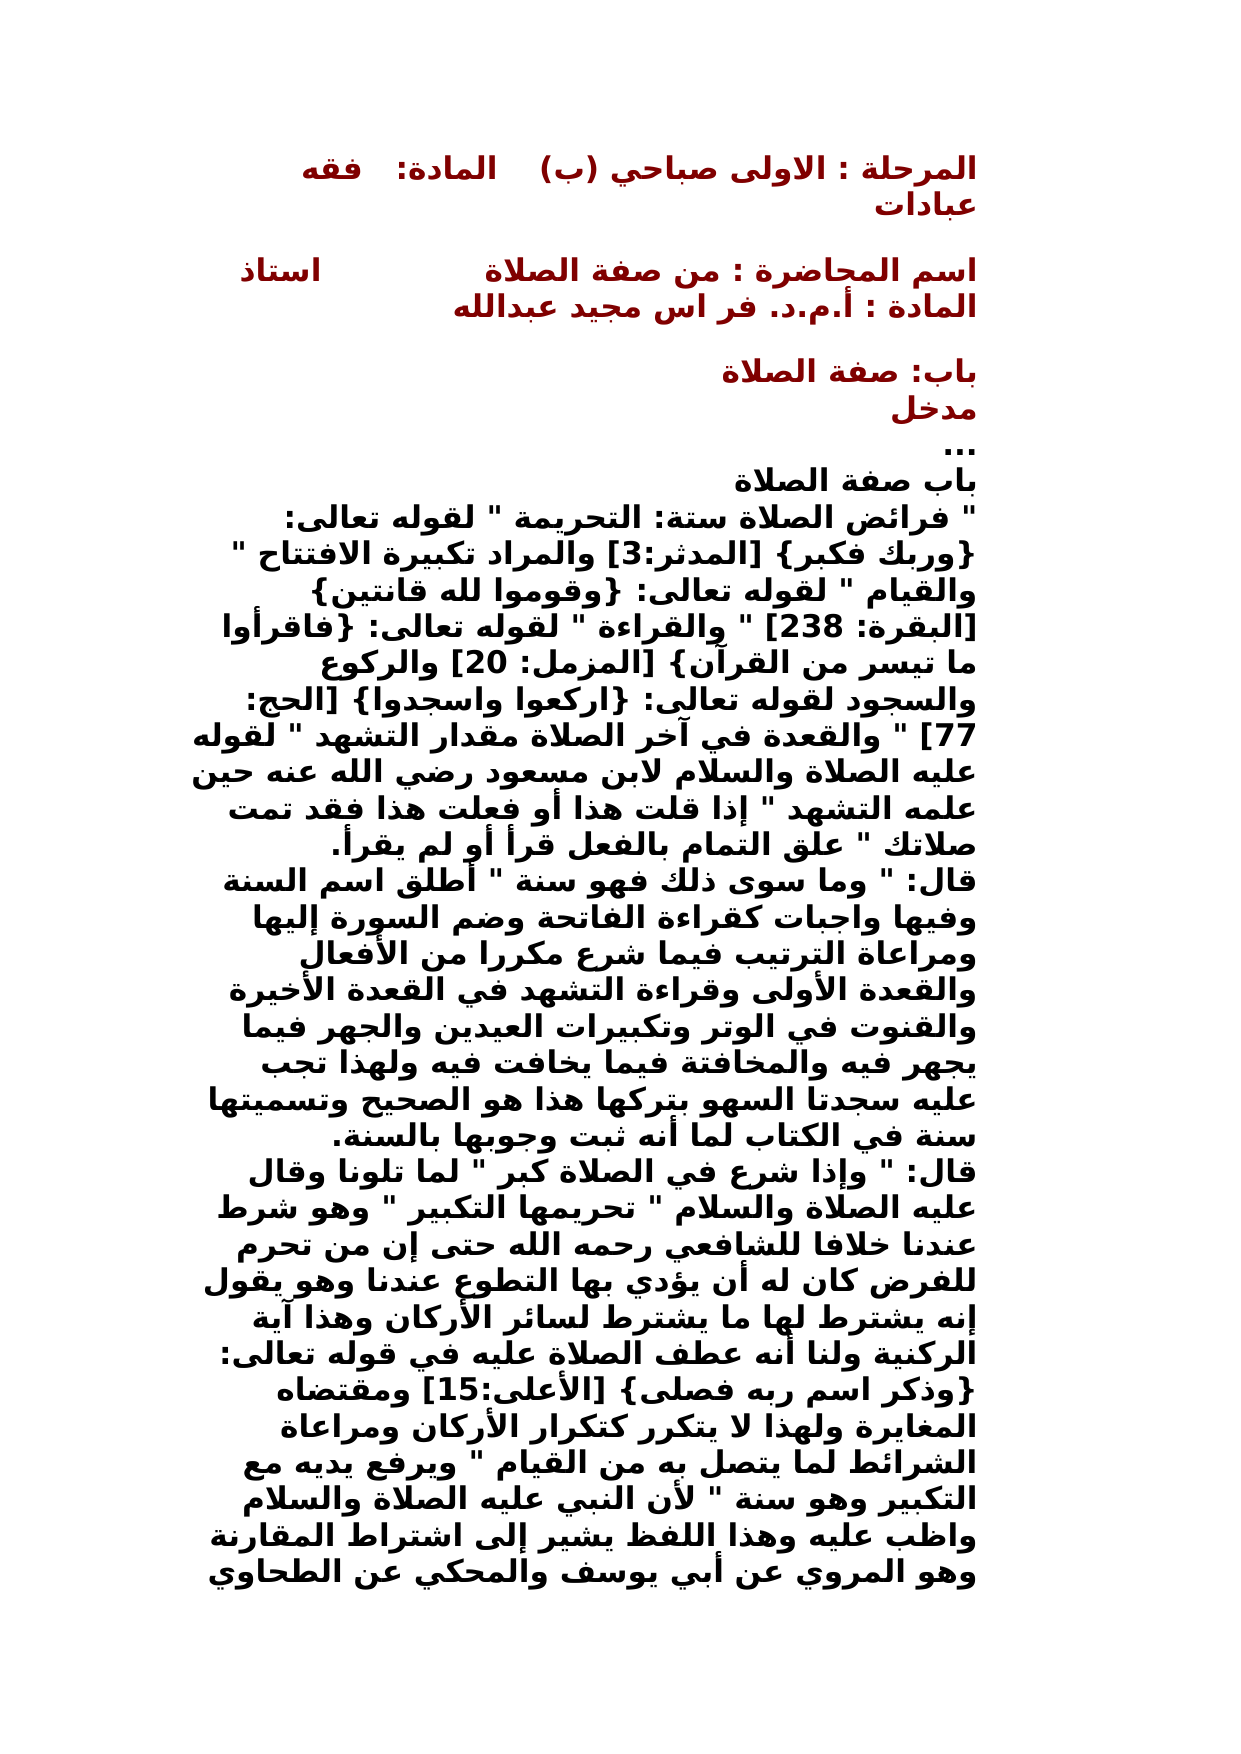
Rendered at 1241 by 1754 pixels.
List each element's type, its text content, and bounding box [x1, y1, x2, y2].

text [187, 354, 978, 1590]
text اسم المحاضرة : من صفة الصلاة استاذ المادة : أ.م.د. فر اس مجيد عبدالله [187, 252, 978, 324]
text المرحلة : الاولى صباحي (ب) المادة: فقه عبادات [187, 150, 978, 223]
